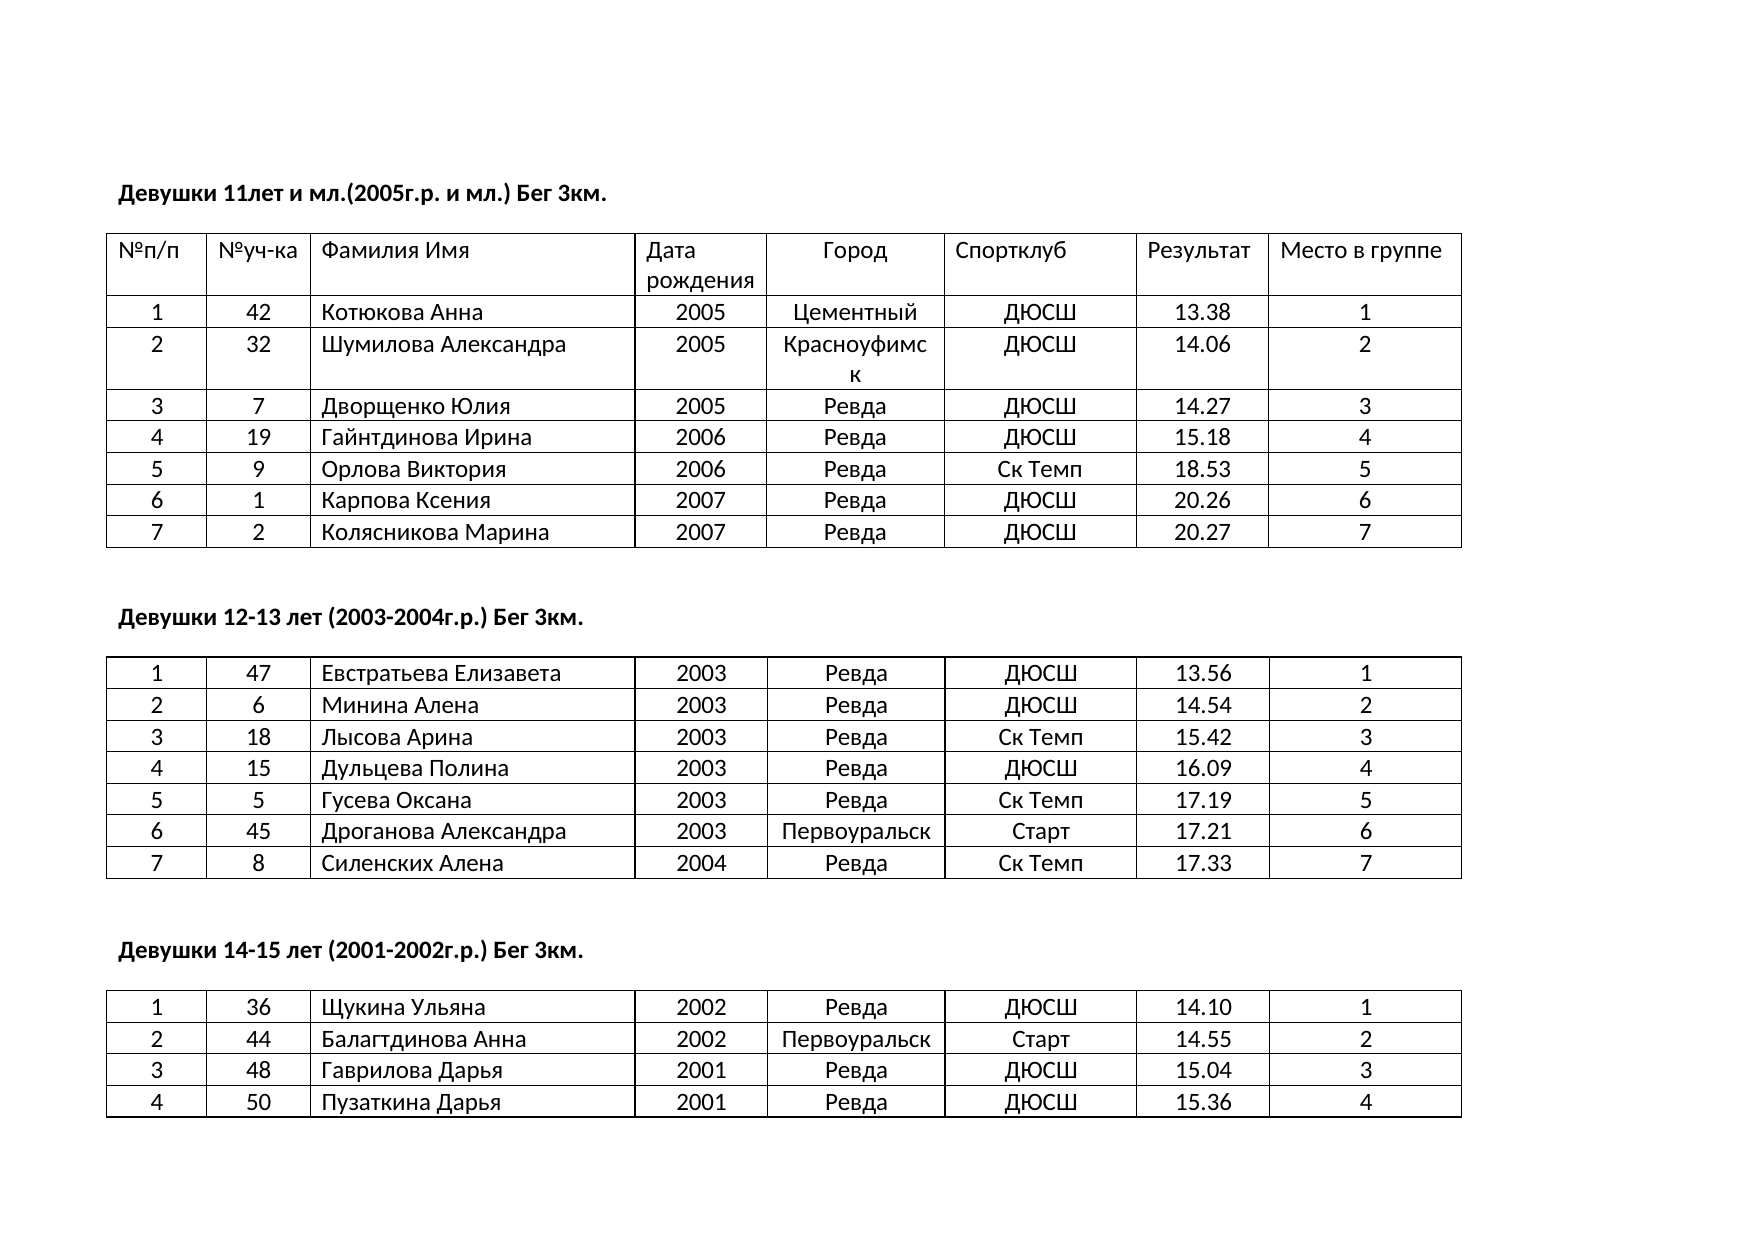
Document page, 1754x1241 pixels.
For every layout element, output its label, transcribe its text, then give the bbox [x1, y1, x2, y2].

table_cell Дворщенко Юлия [311, 390, 634, 420]
table_cell Лысова Арина [311, 721, 634, 751]
table_cell ДЮСШ [946, 1054, 1136, 1085]
table_cell 7 [1270, 847, 1461, 877]
table_cell ДЮСШ [945, 421, 1136, 452]
table_cell 20.27 [1137, 516, 1268, 547]
table_cell Ревда [768, 689, 944, 719]
table_cell ДЮСШ [945, 516, 1136, 547]
table_cell Ревда [768, 784, 944, 814]
table_cell 3 [1270, 1054, 1461, 1085]
table_cell 5 [107, 784, 206, 814]
table_cell 7 [207, 390, 310, 420]
table_cell 2 [1270, 1023, 1461, 1053]
table_cell 3 [107, 1054, 206, 1085]
text Девушки 14-15 лет (2001-2002г.р.) Бег 3км. [118, 934, 1636, 965]
table_header 47 [207, 658, 310, 688]
table_cell Ревда [768, 847, 944, 877]
table_cell 2 [107, 689, 206, 719]
table_cell 6 [1270, 815, 1461, 846]
table_cell Ревда [767, 516, 944, 547]
table_cell 2 [207, 516, 310, 547]
table_cell 6 [107, 485, 206, 515]
table_cell ДЮСШ [946, 1086, 1136, 1116]
table_header 1 [1270, 658, 1461, 688]
table_cell ДЮСШ [945, 485, 1136, 515]
table_cell Силенских Алена [311, 847, 634, 877]
table_cell ДЮСШ [945, 328, 1136, 389]
table_cell 15.36 [1137, 1086, 1269, 1116]
table_header 36 [207, 991, 310, 1022]
table_cell Котюкова Анна [311, 296, 634, 327]
table_header Дата рождения [636, 234, 766, 295]
table_cell Ревда [768, 752, 944, 783]
table_cell 20.26 [1137, 485, 1268, 515]
table_cell Красноуфимск [767, 328, 944, 389]
table_cell ДЮСШ [946, 689, 1136, 719]
table_cell Ревда [767, 485, 944, 515]
table_cell Первоуральск [768, 815, 944, 846]
table_cell 2007 [636, 516, 766, 547]
table_cell 48 [207, 1054, 310, 1085]
table_cell 2007 [636, 485, 766, 515]
table_cell 5 [1269, 453, 1461, 483]
table_cell Пузаткина Дарья [311, 1086, 634, 1116]
table_cell 2001 [636, 1086, 767, 1116]
table_cell 1 [207, 485, 310, 515]
table_cell 9 [207, 453, 310, 483]
table_header 2002 [636, 991, 767, 1022]
table_cell 2003 [636, 815, 767, 846]
table_cell 1 [1269, 296, 1461, 327]
table_cell Дульцева Полина [311, 752, 634, 783]
table_cell 2005 [636, 328, 766, 389]
table_cell 44 [207, 1023, 310, 1053]
table_cell Карпова Ксения [311, 485, 634, 515]
table_header Результат [1137, 234, 1268, 295]
table_header Спортклуб [945, 234, 1136, 295]
table_cell 4 [107, 1086, 206, 1116]
table_cell Гусева Оксана [311, 784, 634, 814]
table_cell 2 [1270, 689, 1461, 719]
table_cell Ревда [767, 390, 944, 420]
table_cell 45 [207, 815, 310, 846]
table_cell Ревда [767, 421, 944, 452]
table_cell 4 [1269, 421, 1461, 452]
table_header 1 [1270, 991, 1461, 1022]
table_cell ДЮСШ [945, 390, 1136, 420]
table_cell 2 [107, 328, 206, 389]
table_cell 4 [107, 752, 206, 783]
table_cell 2005 [636, 296, 766, 327]
table_cell Орлова Виктория [311, 453, 634, 483]
table_cell 2002 [636, 1023, 767, 1053]
table_cell 2005 [636, 390, 766, 420]
table_cell 6 [1269, 485, 1461, 515]
table_header Место в группе [1269, 234, 1461, 295]
table_cell 2004 [636, 847, 767, 877]
table_cell 16.09 [1137, 752, 1269, 783]
table_cell 15.04 [1137, 1054, 1269, 1085]
table_cell 3 [1270, 721, 1461, 751]
table_header Евстратьева Елизавета [311, 658, 634, 688]
table_header Ревда [768, 658, 944, 688]
table_cell 18 [207, 721, 310, 751]
text Девушки 11лет и мл.(2005г.р. и мл.) Бег 3км. [118, 177, 1636, 208]
table_cell 17.19 [1137, 784, 1269, 814]
table_cell Первоуральск [768, 1023, 944, 1053]
table_cell 3 [107, 721, 206, 751]
table_cell 17.33 [1137, 847, 1269, 877]
table_cell ДЮСШ [946, 752, 1136, 783]
table_cell 5 [107, 453, 206, 483]
table_cell Ск Темп [945, 453, 1136, 483]
table_cell 42 [207, 296, 310, 327]
table_cell 50 [207, 1086, 310, 1116]
table_cell Ск Темп [946, 847, 1136, 877]
table_cell 4 [107, 421, 206, 452]
table_header Фамилия Имя [311, 234, 634, 295]
table_cell Минина Алена [311, 689, 634, 719]
table_cell 7 [1269, 516, 1461, 547]
table_cell Гаврилова Дарья [311, 1054, 634, 1085]
table_cell 2003 [636, 784, 767, 814]
table_cell 3 [107, 390, 206, 420]
table_cell Дроганова Александра [311, 815, 634, 846]
table_header Щукина Ульяна [311, 991, 634, 1022]
table_cell Ревда [768, 1086, 944, 1116]
table_cell 7 [107, 516, 206, 547]
table_header 1 [107, 658, 206, 688]
table_cell Старт [946, 815, 1136, 846]
table_cell 14.54 [1137, 689, 1269, 719]
table_header 1 [107, 991, 206, 1022]
table_cell 14.27 [1137, 390, 1268, 420]
table_cell 6 [107, 815, 206, 846]
table_cell 32 [207, 328, 310, 389]
table_cell 5 [207, 784, 310, 814]
table_cell 14.55 [1137, 1023, 1269, 1053]
table_cell 2 [1269, 328, 1461, 389]
table_cell Цементный [767, 296, 944, 327]
table_cell 5 [1270, 784, 1461, 814]
table_cell 2 [107, 1023, 206, 1053]
table_cell 17.21 [1137, 815, 1269, 846]
table_cell Ревда [768, 721, 944, 751]
table_cell 3 [1269, 390, 1461, 420]
table_cell 13.38 [1137, 296, 1268, 327]
table_cell Шумилова Александра [311, 328, 634, 389]
table_cell Ск Темп [946, 784, 1136, 814]
table_cell Колясникова Марина [311, 516, 634, 547]
table_cell Старт [946, 1023, 1136, 1053]
table_header Город [767, 234, 944, 295]
table_cell 1 [107, 296, 206, 327]
table_cell Гайнтдинова Ирина [311, 421, 634, 452]
table_header 13.56 [1137, 658, 1269, 688]
table_cell 4 [1270, 1086, 1461, 1116]
table_cell 2006 [636, 421, 766, 452]
table_cell 2003 [636, 689, 767, 719]
table_header ДЮСШ [946, 991, 1136, 1022]
table_header №уч-ка [207, 234, 310, 295]
table_cell 15 [207, 752, 310, 783]
table_cell 6 [207, 689, 310, 719]
table_header №п/п [107, 234, 206, 295]
table_header 14.10 [1137, 991, 1269, 1022]
table_cell 18.53 [1137, 453, 1268, 483]
table_cell 8 [207, 847, 310, 877]
table_cell 4 [1270, 752, 1461, 783]
table_cell Ревда [768, 1054, 944, 1085]
table_cell 19 [207, 421, 310, 452]
table_cell 15.42 [1137, 721, 1269, 751]
table_cell Ревда [767, 453, 944, 483]
table_header 2003 [636, 658, 767, 688]
table_cell 15.18 [1137, 421, 1268, 452]
table_cell 2003 [636, 752, 767, 783]
table_header ДЮСШ [946, 658, 1136, 688]
table_cell Балагтдинова Анна [311, 1023, 634, 1053]
table_cell ДЮСШ [945, 296, 1136, 327]
table_cell 2003 [636, 721, 767, 751]
table_cell 7 [107, 847, 206, 877]
table_cell 2001 [636, 1054, 767, 1085]
table_cell 2006 [636, 453, 766, 483]
table_header Ревда [768, 991, 944, 1022]
text Девушки 12-13 лет (2003-2004г.р.) Бег 3км. [118, 601, 1636, 631]
table_cell Ск Темп [946, 721, 1136, 751]
table_cell 14.06 [1137, 328, 1268, 389]
